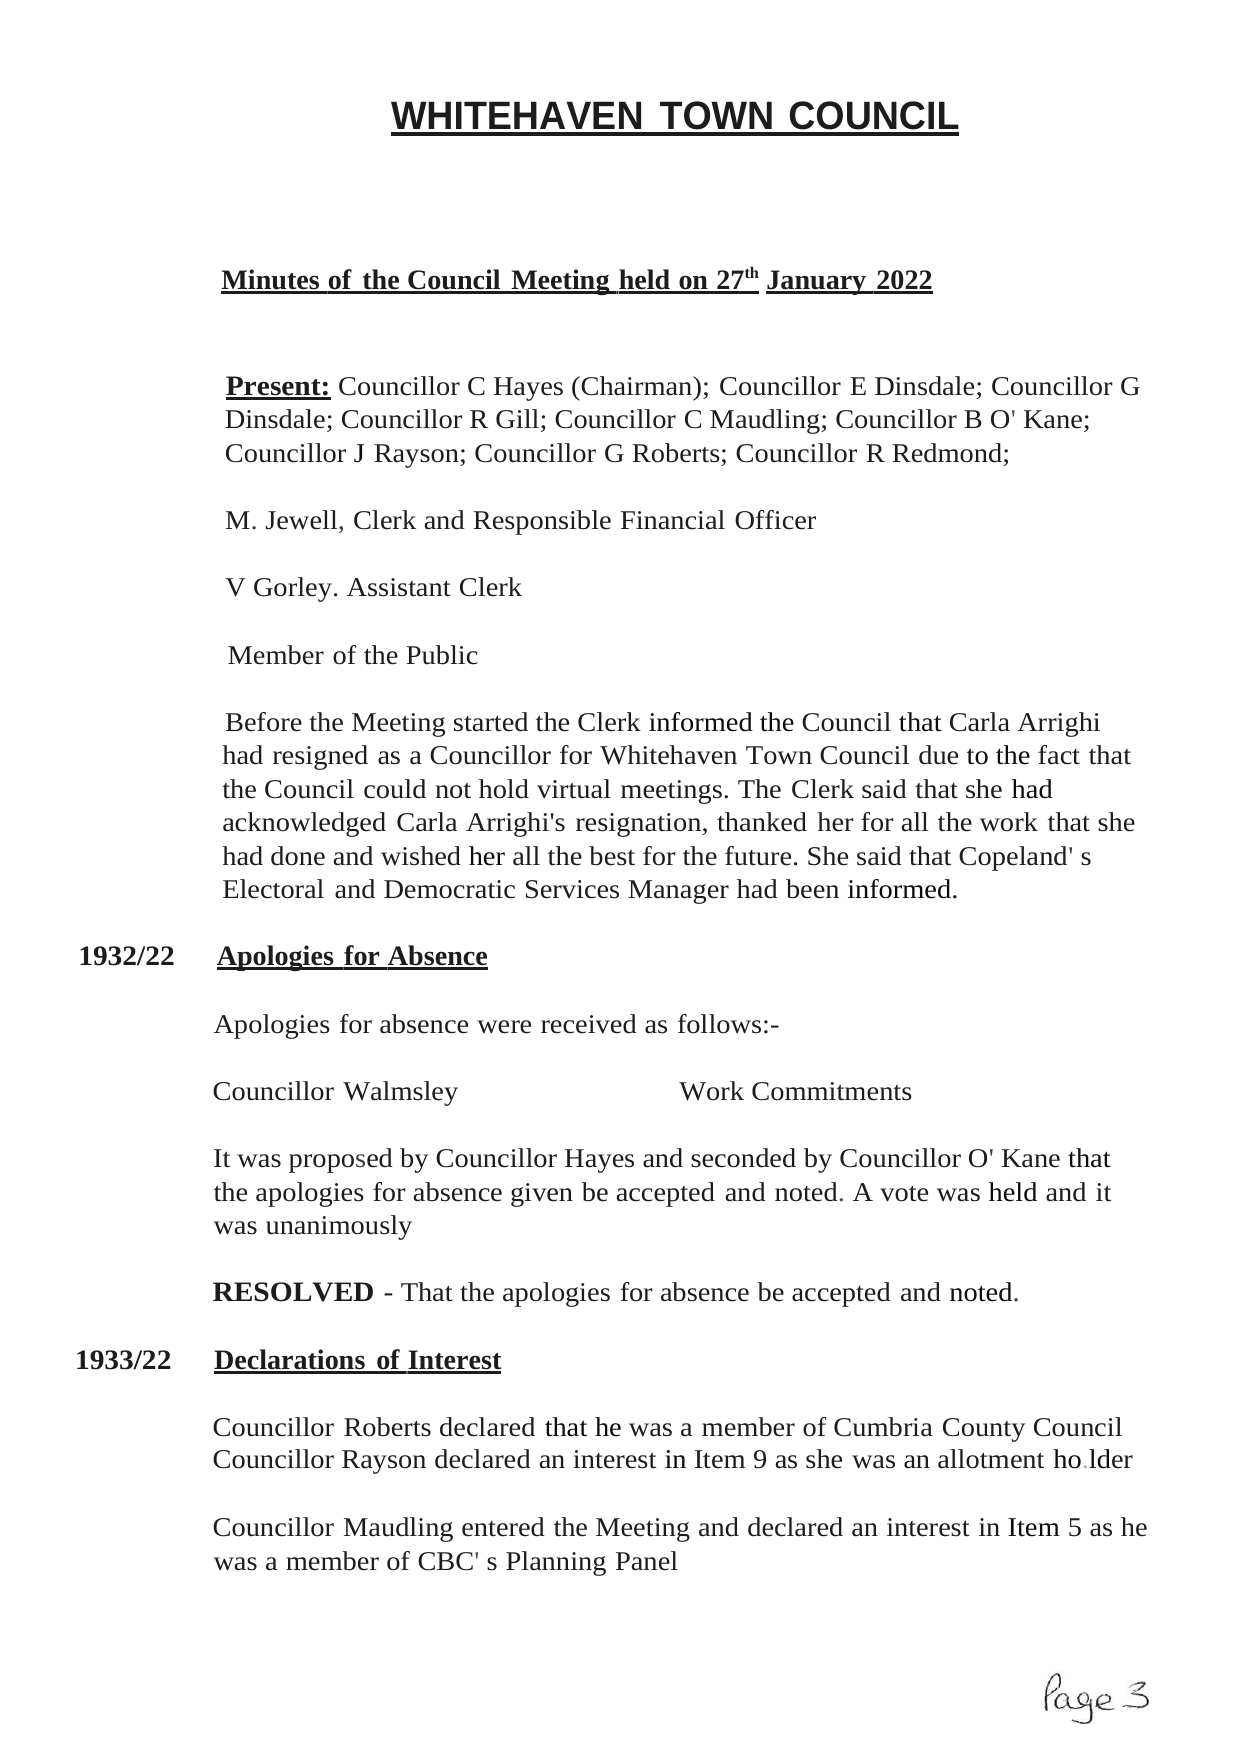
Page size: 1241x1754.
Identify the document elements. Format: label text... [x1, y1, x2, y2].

text M. Jewell, Clerk and Responsible Financial Officer V Gorley. Assistant Clerk [225, 504, 834, 602]
text Member of the Public [12, 639, 478, 670]
subtitle 1932/22 Apologies for Absence [12, 939, 488, 972]
text RESOLVED - That the apologies for absence be accepted and noted. [212, 1275, 1240, 1307]
text Apologies for absence were received as follows:- [213, 1008, 1240, 1039]
text Before the Meeting started the Clerk informed the Council that Carla Arrighi had resigned as a Councillor for Whitehaven Town Council due to the fact that the Council could not hold virtual meetings. The Clerk said that she had acknowledged Carla Arrighi's resignation, thanked her for all the work that she had done and wished her all the best for the future. She said that Copeland' s Electoral and Democratic Services Manager had been informed. [222, 706, 1141, 904]
picture [1042, 1669, 1150, 1724]
text Councillor Roberts declared that he was a member of Cumbria County Council Councillor Rayson declared an interest in Item 9 as she was an allotment ho.lder [212, 1411, 1240, 1475]
text Councillor Walmsley Work Commitments [212, 1075, 1240, 1106]
text Councillor Maudling entered the Meeting and declared an interest in Item 5 as he was a member of CBC' s Planning Panel [212, 1511, 1152, 1576]
subtitle Minutes of the Council Meeting held on 27th January 2022 [221, 263, 1240, 296]
text It was proposed by Councillor Hayes and seconded by Councillor O' Kane that the apologies for absence given be accepted and noted. A vote was held and it was unanimously [213, 1142, 1136, 1241]
text WHITEHAVEN TOWN COUNCIL [391, 92, 1240, 138]
subtitle 1933/22 Declarations of Interest [75, 1343, 1240, 1376]
text Present: Councillor C Hayes (Chairman); Councillor E Dinsdale; Councillor G Dinsdale; Councillor R Gill; Councillor C Maudling; Councillor B O' Kane; Councillor J Rayson; Councillor G Roberts; Councillor R Redmond; [224, 369, 1152, 468]
